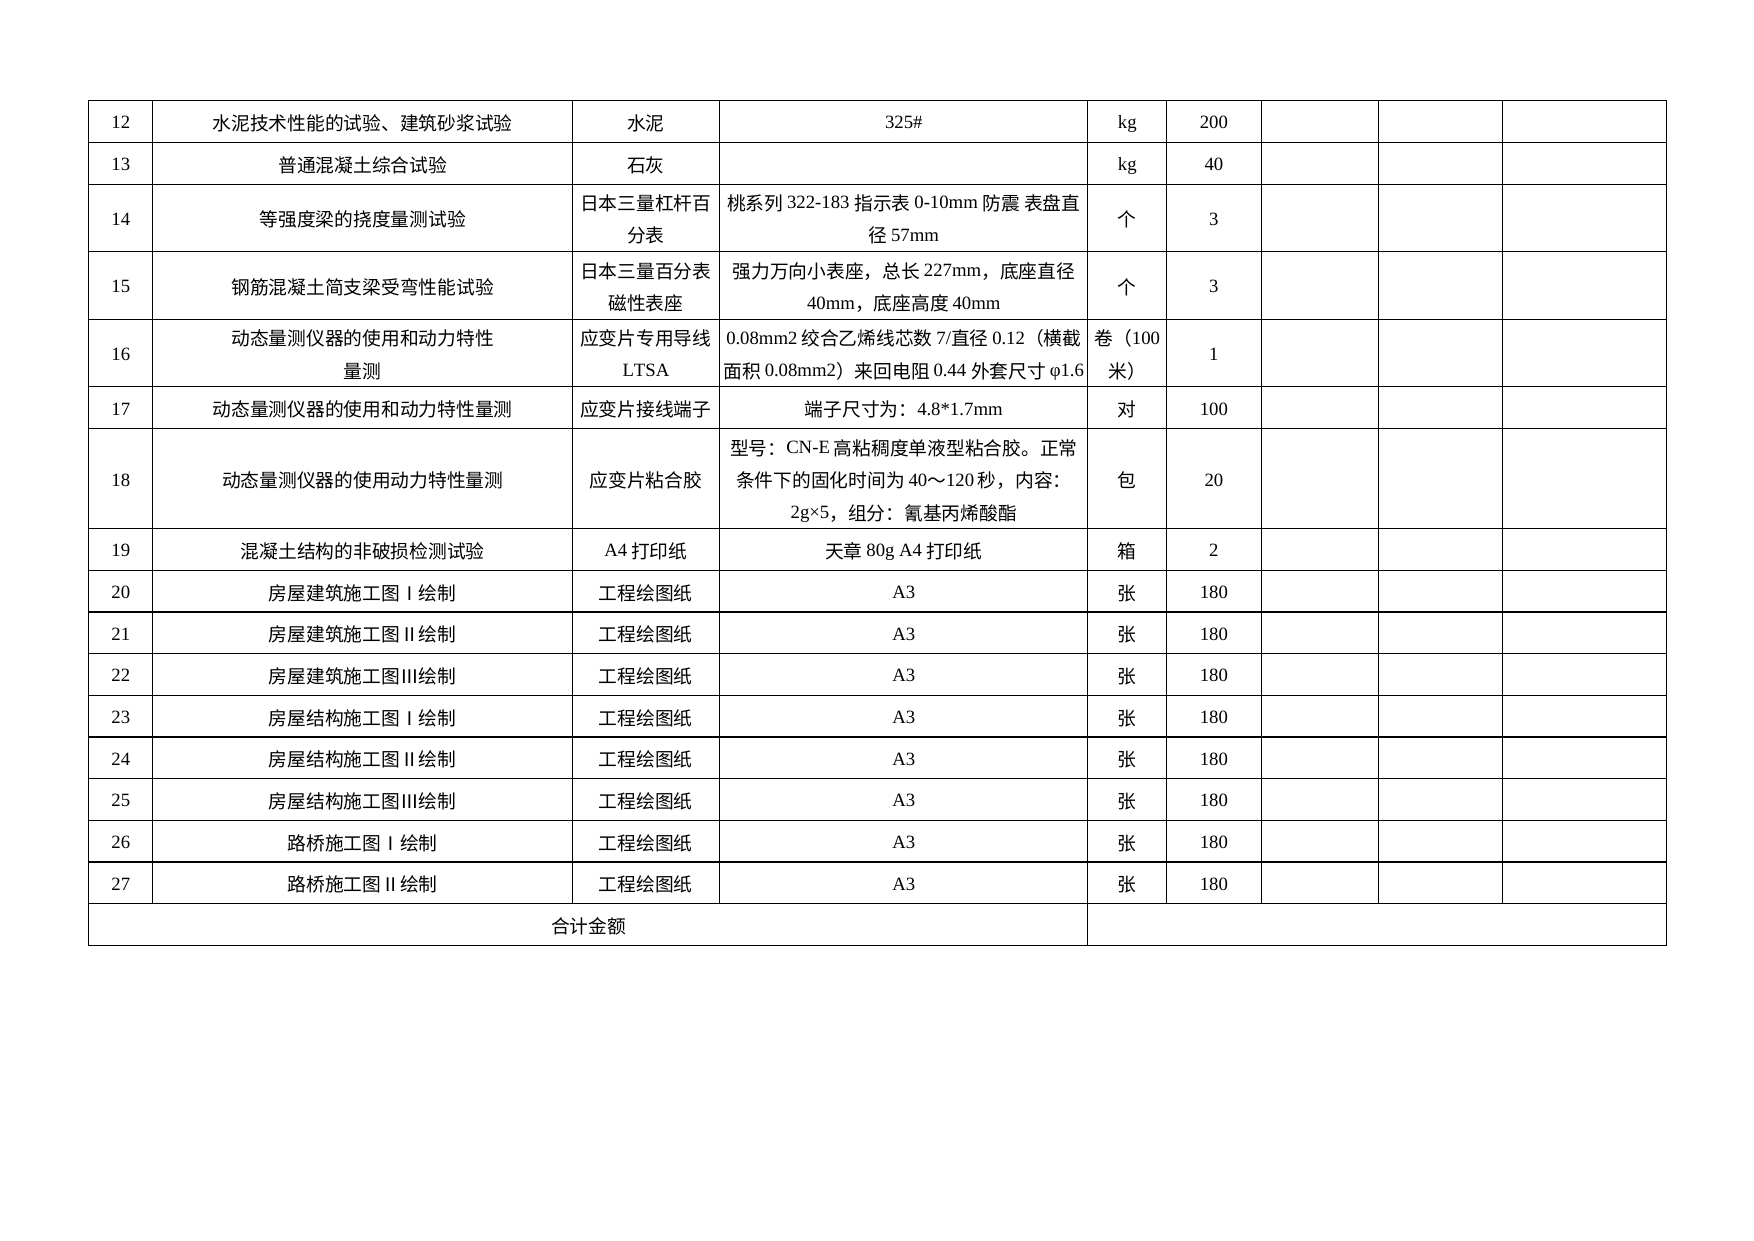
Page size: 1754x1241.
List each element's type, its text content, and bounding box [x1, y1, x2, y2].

table_cell [1503, 185, 1666, 251]
table_cell 日本三量百分表磁性表座 [573, 252, 719, 319]
table_cell [1262, 696, 1378, 736]
table_cell [1503, 387, 1666, 428]
table_cell [1379, 863, 1502, 903]
table_cell [1262, 143, 1378, 183]
table_cell [1262, 654, 1378, 695]
table_cell [1262, 320, 1378, 386]
table_cell 180 [1167, 863, 1261, 903]
table_cell 180 [1167, 738, 1261, 778]
table_cell [1262, 429, 1378, 528]
table_cell 应变片粘合胶 [573, 429, 719, 528]
table_cell 3 [1167, 252, 1261, 319]
table_cell 22 [89, 654, 152, 695]
table_cell [1379, 821, 1502, 861]
table_cell 16 [89, 320, 152, 386]
table_cell 箱 [1088, 529, 1166, 570]
table_cell 张 [1088, 613, 1166, 653]
table_cell [1503, 654, 1666, 695]
table_cell [1262, 613, 1378, 653]
table_cell 动态量测仪器的使用和动力特性 量测 [153, 320, 572, 386]
table_cell [1262, 387, 1378, 428]
table_cell 180 [1167, 654, 1261, 695]
table_cell 180 [1167, 613, 1261, 653]
table_cell 合计金额 [89, 904, 1087, 945]
table_cell 钢筋混凝土简支梁受弯性能试验 [153, 252, 572, 319]
table_cell 动态量测仪器的使用和动力特性量测 [153, 387, 572, 428]
table_cell 等强度梁的挠度量测试验 [153, 185, 572, 251]
table_cell 房屋结构施工图Ⅰ绘制 [153, 696, 572, 736]
table_cell 3 [1167, 185, 1261, 251]
table_cell [1503, 101, 1666, 142]
table_cell 房屋建筑施工图Ⅲ绘制 [153, 654, 572, 695]
table_cell 14 [89, 185, 152, 251]
table_cell [1379, 143, 1502, 183]
table_cell 17 [89, 387, 152, 428]
table_cell [1503, 863, 1666, 903]
table_cell 19 [89, 529, 152, 570]
table_cell [1503, 429, 1666, 528]
table_cell 包 [1088, 429, 1166, 528]
table_cell 1 [1167, 320, 1261, 386]
table_cell 23 [89, 696, 152, 736]
table_cell 0.08mm2绞合乙烯线芯数7/直径0.12（横截面积0.08mm2）来回电阻0.44 外套尺寸φ1.6 [720, 320, 1087, 386]
table_cell [720, 143, 1087, 183]
table_cell A3 [720, 779, 1087, 820]
table_cell A3 [720, 821, 1087, 861]
table_cell [1379, 387, 1502, 428]
table_cell 卷（100米） [1088, 320, 1166, 386]
table_cell [1379, 101, 1502, 142]
table_cell 水泥技术性能的试验、建筑砂浆试验 [153, 101, 572, 142]
table_cell [1262, 821, 1378, 861]
table_cell 工程绘图纸 [573, 821, 719, 861]
table_cell [1262, 529, 1378, 570]
table_cell 强力万向小表座，总长227mm，底座直径40mm，底座高度40mm [720, 252, 1087, 319]
table_cell 石灰 [573, 143, 719, 183]
table_cell 13 [89, 143, 152, 183]
table_cell 工程绘图纸 [573, 613, 719, 653]
table_cell 张 [1088, 821, 1166, 861]
table_cell 日本三量杠杆百分表 [573, 185, 719, 251]
table_cell [1503, 529, 1666, 570]
table_cell 2 [1167, 529, 1261, 570]
table_cell [1503, 320, 1666, 386]
table_cell 普通混凝土综合试验 [153, 143, 572, 183]
table_cell 工程绘图纸 [573, 654, 719, 695]
table_cell [1379, 696, 1502, 736]
table_cell 房屋结构施工图Ⅱ绘制 [153, 738, 572, 778]
table_cell A3 [720, 613, 1087, 653]
table_cell 20 [1167, 429, 1261, 528]
table_cell 对 [1088, 387, 1166, 428]
table_cell A3 [720, 696, 1087, 736]
table_cell [1503, 696, 1666, 736]
table_cell [1262, 863, 1378, 903]
table_cell [1379, 613, 1502, 653]
table_cell A3 [720, 654, 1087, 695]
table_cell 应变片专用导线LTSA [573, 320, 719, 386]
table_cell 工程绘图纸 [573, 738, 719, 778]
table_cell [1379, 185, 1502, 251]
table_cell [1379, 529, 1502, 570]
table_cell 水泥 [573, 101, 719, 142]
table_cell 房屋建筑施工图Ⅰ绘制 [153, 571, 572, 611]
table_cell 张 [1088, 738, 1166, 778]
table_cell [1262, 571, 1378, 611]
table_cell 动态量测仪器的使用动力特性量测 [153, 429, 572, 528]
table_cell A3 [720, 738, 1087, 778]
table_cell 180 [1167, 779, 1261, 820]
table_cell 张 [1088, 654, 1166, 695]
table_cell [1503, 779, 1666, 820]
table_cell 混凝土结构的非破损检测试验 [153, 529, 572, 570]
table_cell 工程绘图纸 [573, 571, 719, 611]
table_cell 端子尺寸为：4.8*1.7mm [720, 387, 1087, 428]
table_cell 路桥施工图Ⅰ绘制 [153, 821, 572, 861]
table_cell 25 [89, 779, 152, 820]
table_cell [1262, 738, 1378, 778]
table_cell 180 [1167, 571, 1261, 611]
table_cell [1503, 821, 1666, 861]
table_cell 200 [1167, 101, 1261, 142]
table_cell 工程绘图纸 [573, 863, 719, 903]
table_cell 桃系列322-183 指示表0-10mm 防震 表盘直径57mm [720, 185, 1087, 251]
table_cell 张 [1088, 696, 1166, 736]
table_cell 张 [1088, 571, 1166, 611]
table_cell kg [1088, 101, 1166, 142]
table_cell [1503, 738, 1666, 778]
table_cell 个 [1088, 185, 1166, 251]
table_cell [1379, 738, 1502, 778]
table_cell 180 [1167, 696, 1261, 736]
table_cell [1503, 252, 1666, 319]
table_cell 21 [89, 613, 152, 653]
table_cell 18 [89, 429, 152, 528]
table_cell 40 [1167, 143, 1261, 183]
table_cell [1379, 654, 1502, 695]
table_cell 180 [1167, 821, 1261, 861]
table_cell 15 [89, 252, 152, 319]
table_cell 24 [89, 738, 152, 778]
table_cell 张 [1088, 779, 1166, 820]
table_cell A4打印纸 [573, 529, 719, 570]
table_cell 张 [1088, 863, 1166, 903]
table_cell 路桥施工图Ⅱ绘制 [153, 863, 572, 903]
table_cell [1088, 904, 1666, 945]
table_cell [1262, 101, 1378, 142]
table_cell 型号：CN-E高粘稠度单液型粘合胶。正常条件下的固化时间为40〜120秒，内容：2g×5，组分：氰基丙烯酸酯 [720, 429, 1087, 528]
table_cell [1262, 185, 1378, 251]
table_cell kg [1088, 143, 1166, 183]
table_cell 天章80g A4打印纸 [720, 529, 1087, 570]
table_cell 100 [1167, 387, 1261, 428]
table_cell [1262, 252, 1378, 319]
table_cell [1503, 143, 1666, 183]
table_cell 325# [720, 101, 1087, 142]
table_cell [1503, 613, 1666, 653]
table_cell 26 [89, 821, 152, 861]
table_cell [1379, 320, 1502, 386]
table_cell 12 [89, 101, 152, 142]
table_cell 27 [89, 863, 152, 903]
table_cell 工程绘图纸 [573, 779, 719, 820]
table_cell [1262, 779, 1378, 820]
table_cell A3 [720, 571, 1087, 611]
table_cell [1379, 571, 1502, 611]
table_cell 房屋结构施工图Ⅲ绘制 [153, 779, 572, 820]
table_cell [1503, 571, 1666, 611]
table_cell 20 [89, 571, 152, 611]
table_cell [1379, 429, 1502, 528]
table_cell 房屋建筑施工图Ⅱ绘制 [153, 613, 572, 653]
table_cell [1379, 252, 1502, 319]
table_cell 个 [1088, 252, 1166, 319]
table_cell 应变片接线端子 [573, 387, 719, 428]
table_cell 工程绘图纸 [573, 696, 719, 736]
table_cell [1379, 779, 1502, 820]
table_cell A3 [720, 863, 1087, 903]
